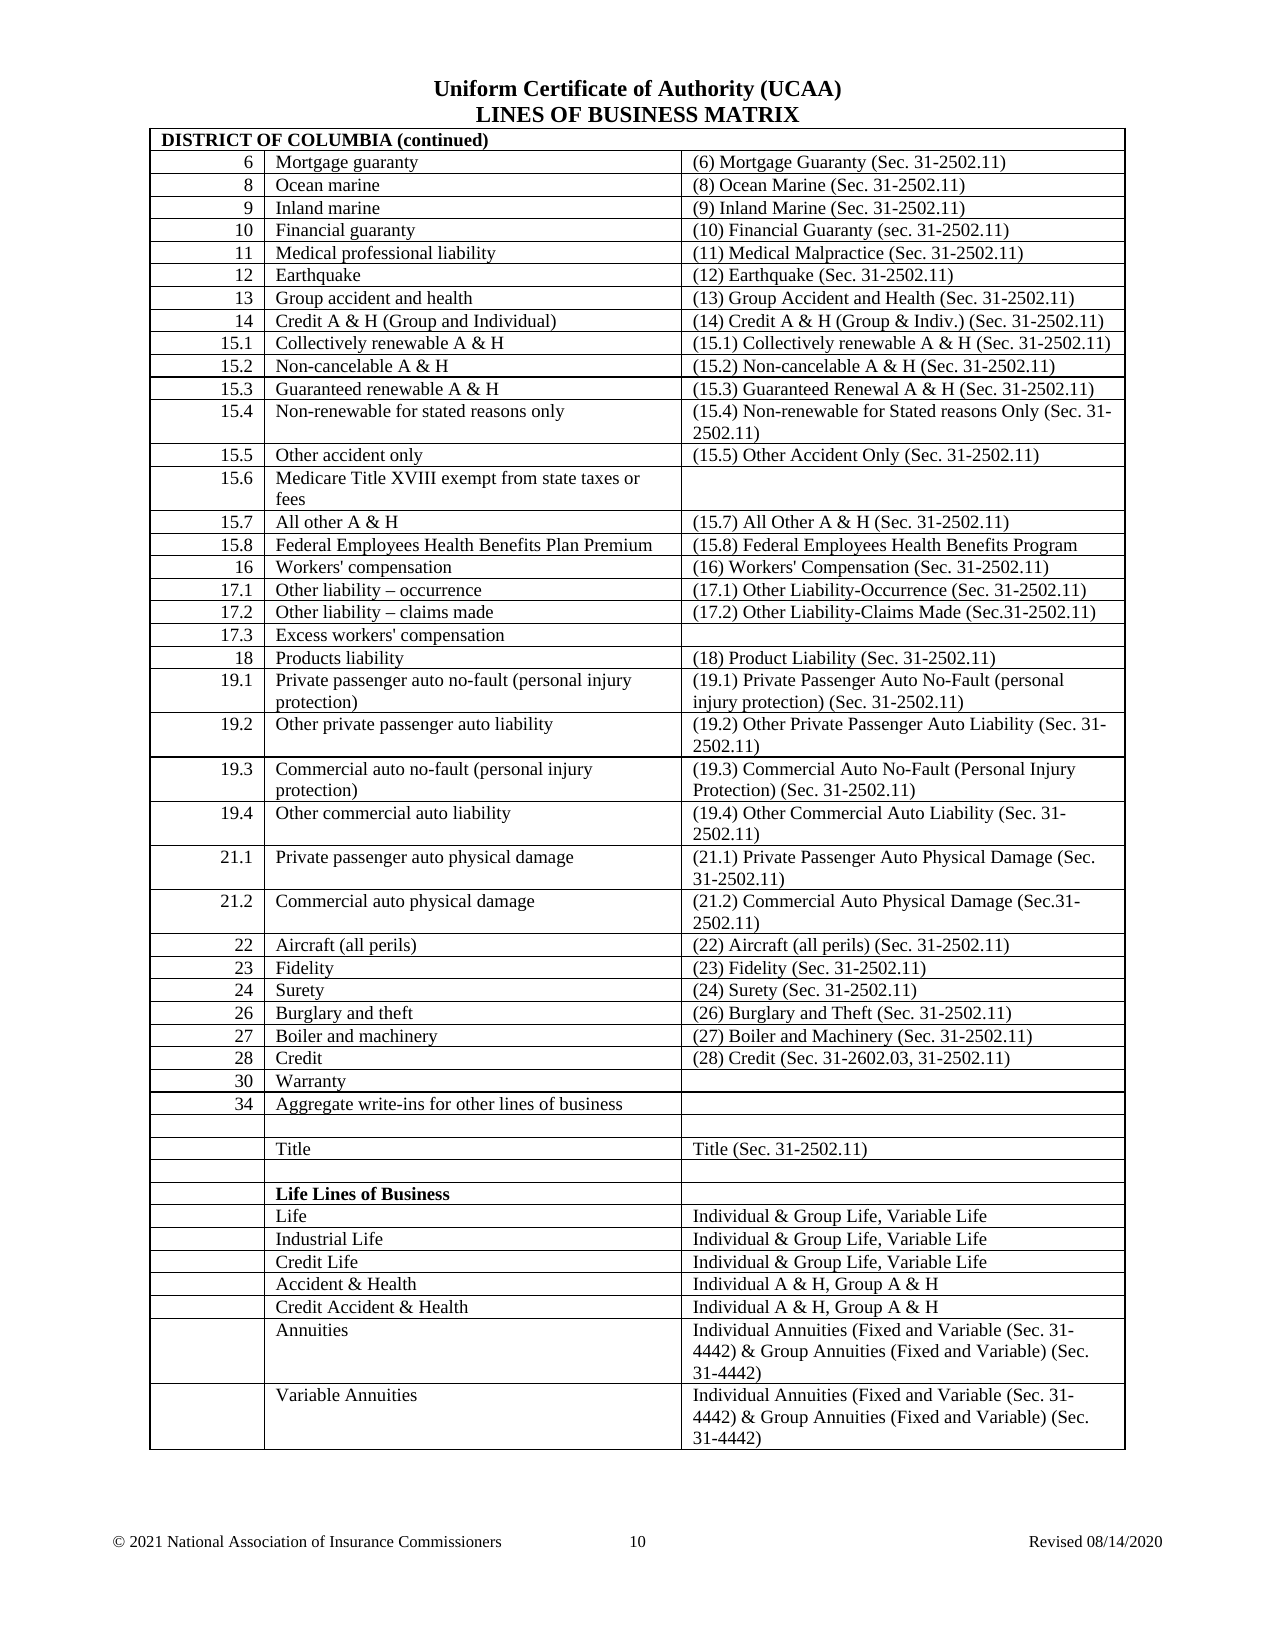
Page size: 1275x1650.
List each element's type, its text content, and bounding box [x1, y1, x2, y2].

table_cell 12 [151, 264, 264, 286]
table_cell Individual Annuities (Fixed and Variable (Sec. 31-4442) & Group Annuities (Fixed and Variable) (Sec. 31-4442) [682, 1319, 1124, 1383]
table_cell (22) Aircraft (all perils) (Sec. 31-2502.11) [682, 934, 1124, 956]
table_cell Individual A & H, Group A & H [682, 1273, 1124, 1295]
table_cell [682, 1093, 1124, 1114]
table_cell Earthquake [265, 264, 681, 286]
table_cell 24 [151, 979, 264, 1001]
table_cell 28 [151, 1047, 264, 1069]
table_cell [682, 1070, 1124, 1091]
table_cell Burglary and theft [265, 1002, 681, 1023]
table_cell Products liability [265, 647, 681, 668]
table_cell Credit Accident & Health [265, 1296, 681, 1317]
table_cell (27) Boiler and Machinery (Sec. 31-2502.11) [682, 1025, 1124, 1046]
table_cell (15.3) Guaranteed Renewal A & H (Sec. 31-2502.11) [682, 378, 1124, 399]
table_cell Title [265, 1138, 681, 1159]
table_cell Variable Annuities [265, 1384, 681, 1449]
table_cell Aggregate write-ins for other lines of business [265, 1093, 681, 1114]
table_cell (26) Burglary and Theft (Sec. 31-2502.11) [682, 1002, 1124, 1023]
table_cell Industrial Life [265, 1228, 681, 1249]
table_cell Commercial auto physical damage [265, 890, 681, 933]
table_cell 17.2 [151, 601, 264, 623]
table_cell 22 [151, 934, 264, 956]
table_cell 15.4 [151, 400, 264, 443]
table_cell [265, 1115, 681, 1137]
table_cell (21.2) Commercial Auto Physical Damage (Sec.31-2502.11) [682, 890, 1124, 933]
table_cell [151, 1319, 264, 1383]
table_cell [265, 1160, 681, 1182]
table_cell [151, 1205, 264, 1227]
table_cell Guaranteed renewable A & H [265, 378, 681, 399]
table_cell DISTRICT OF COLUMBIA (continued) [151, 129, 1124, 150]
table_cell Accident & Health [265, 1273, 681, 1295]
table_cell 15.3 [151, 378, 264, 399]
table_cell [151, 1273, 264, 1295]
table_cell Commercial auto no-fault (personal injury protection) [265, 758, 681, 801]
table_cell Group accident and health [265, 287, 681, 308]
table_cell 17.1 [151, 579, 264, 600]
table_cell [151, 1160, 264, 1182]
table_cell (28) Credit (Sec. 31-2602.03, 31-2502.11) [682, 1047, 1124, 1069]
table_cell Life [265, 1205, 681, 1227]
table_cell (21.1) Private Passenger Auto Physical Damage (Sec. 31-2502.11) [682, 846, 1124, 889]
table_cell (15.5) Other Accident Only (Sec. 31-2502.11) [682, 444, 1124, 466]
table_cell 23 [151, 957, 264, 978]
table_cell 15.5 [151, 444, 264, 466]
table_cell 21.1 [151, 846, 264, 889]
table_cell 21.2 [151, 890, 264, 933]
table_cell Financial guaranty [265, 219, 681, 241]
table_cell [151, 1384, 264, 1449]
table_cell 8 [151, 174, 264, 196]
table_cell Other accident only [265, 444, 681, 466]
table_cell (18) Product Liability (Sec. 31-2502.11) [682, 647, 1124, 668]
table_cell 26 [151, 1002, 264, 1023]
table_cell [151, 1228, 264, 1249]
table_cell [682, 1183, 1124, 1204]
table_cell 15.8 [151, 534, 264, 555]
table_cell 15.1 [151, 332, 264, 354]
table_cell Other liability – claims made [265, 601, 681, 623]
table_cell Title (Sec. 31-2502.11) [682, 1138, 1124, 1159]
table_cell Excess workers' compensation [265, 624, 681, 646]
table_cell [151, 1183, 264, 1204]
table_cell Credit Life [265, 1251, 681, 1272]
table_cell Credit A & H (Group and Individual) [265, 310, 681, 331]
table_cell Non-cancelable A & H [265, 355, 681, 376]
table_cell (15.8) Federal Employees Health Benefits Program [682, 534, 1124, 555]
table_cell Individual A & H, Group A & H [682, 1296, 1124, 1317]
table_cell (13) Group Accident and Health (Sec. 31-2502.11) [682, 287, 1124, 308]
table_cell Federal Employees Health Benefits Plan Premium [265, 534, 681, 555]
table_cell 13 [151, 287, 264, 308]
table_cell Life Lines of Business [265, 1183, 681, 1204]
table_cell Medicare Title XVIII exempt from state taxes or fees [265, 467, 681, 510]
table_cell (14) Credit A & H (Group & Indiv.) (Sec. 31-2502.11) [682, 310, 1124, 331]
table_cell [151, 1296, 264, 1317]
table_cell (17.2) Other Liability-Claims Made (Sec.31-2502.11) [682, 601, 1124, 623]
table_cell Private passenger auto no-fault (personal injury protection) [265, 669, 681, 712]
table_cell 9 [151, 197, 264, 218]
table_cell Other commercial auto liability [265, 802, 681, 845]
table_cell Individual & Group Life, Variable Life [682, 1228, 1124, 1249]
table_cell (24) Surety (Sec. 31-2502.11) [682, 979, 1124, 1001]
table_cell Medical professional liability [265, 242, 681, 263]
table_cell Annuities [265, 1319, 681, 1383]
table_cell Other private passenger auto liability [265, 713, 681, 756]
table_cell [682, 1115, 1124, 1137]
table_cell (19.2) Other Private Passenger Auto Liability (Sec. 31-2502.11) [682, 713, 1124, 756]
table_cell 10 [151, 219, 264, 241]
table_cell Other liability – occurrence [265, 579, 681, 600]
table_cell 15.2 [151, 355, 264, 376]
table_cell [151, 1115, 264, 1137]
table_cell (19.3) Commercial Auto No-Fault (Personal Injury Protection) (Sec. 31-2502.11) [682, 758, 1124, 801]
table_cell Collectively renewable A & H [265, 332, 681, 354]
table_cell (9) Inland Marine (Sec. 31-2502.11) [682, 197, 1124, 218]
table_cell All other A & H [265, 511, 681, 532]
table_cell [682, 467, 1124, 510]
table_cell 6 [151, 151, 264, 173]
table_cell [682, 624, 1124, 646]
table_cell [151, 1138, 264, 1159]
table_cell 15.7 [151, 511, 264, 532]
table_cell Surety [265, 979, 681, 1001]
table_cell 19.3 [151, 758, 264, 801]
table_cell Workers' compensation [265, 556, 681, 578]
table_cell (23) Fidelity (Sec. 31-2502.11) [682, 957, 1124, 978]
table_cell 19.2 [151, 713, 264, 756]
table_cell (8) Ocean Marine (Sec. 31-2502.11) [682, 174, 1124, 196]
table_cell Mortgage guaranty [265, 151, 681, 173]
table_cell (16) Workers' Compensation (Sec. 31-2502.11) [682, 556, 1124, 578]
table_cell Non-renewable for stated reasons only [265, 400, 681, 443]
table_cell 34 [151, 1093, 264, 1114]
table_cell Credit [265, 1047, 681, 1069]
table_cell 18 [151, 647, 264, 668]
table_cell (15.2) Non-cancelable A & H (Sec. 31-2502.11) [682, 355, 1124, 376]
table_cell Fidelity [265, 957, 681, 978]
table_cell 16 [151, 556, 264, 578]
table_cell Aircraft (all perils) [265, 934, 681, 956]
table_cell (11) Medical Malpractice (Sec. 31-2502.11) [682, 242, 1124, 263]
table_cell 19.4 [151, 802, 264, 845]
table_cell Warranty [265, 1070, 681, 1091]
table_cell Individual Annuities (Fixed and Variable (Sec. 31-4442) & Group Annuities (Fixed and Variable) (Sec. 31-4442) [682, 1384, 1124, 1449]
table_cell 30 [151, 1070, 264, 1091]
table_cell (6) Mortgage Guaranty (Sec. 31-2502.11) [682, 151, 1124, 173]
table_cell (19.1) Private Passenger Auto No-Fault (personal injury protection) (Sec. 31-2502.11) [682, 669, 1124, 712]
table_cell Inland marine [265, 197, 681, 218]
table_cell Private passenger auto physical damage [265, 846, 681, 889]
table_cell [151, 1251, 264, 1272]
table_cell 19.1 [151, 669, 264, 712]
table_cell (19.4) Other Commercial Auto Liability (Sec. 31-2502.11) [682, 802, 1124, 845]
table_cell (12) Earthquake (Sec. 31-2502.11) [682, 264, 1124, 286]
table_cell 11 [151, 242, 264, 263]
table_cell 17.3 [151, 624, 264, 646]
table_cell Ocean marine [265, 174, 681, 196]
table_cell (17.1) Other Liability-Occurrence (Sec. 31-2502.11) [682, 579, 1124, 600]
table_cell (10) Financial Guaranty (sec. 31-2502.11) [682, 219, 1124, 241]
table_cell Individual & Group Life, Variable Life [682, 1251, 1124, 1272]
table_cell Boiler and machinery [265, 1025, 681, 1046]
table_cell (15.4) Non-renewable for Stated reasons Only (Sec. 31-2502.11) [682, 400, 1124, 443]
table_cell (15.7) All Other A & H (Sec. 31-2502.11) [682, 511, 1124, 532]
table_cell Individual & Group Life, Variable Life [682, 1205, 1124, 1227]
table_cell 15.6 [151, 467, 264, 510]
table_cell 27 [151, 1025, 264, 1046]
table_cell [682, 1160, 1124, 1182]
table_cell (15.1) Collectively renewable A & H (Sec. 31-2502.11) [682, 332, 1124, 354]
table_cell 14 [151, 310, 264, 331]
